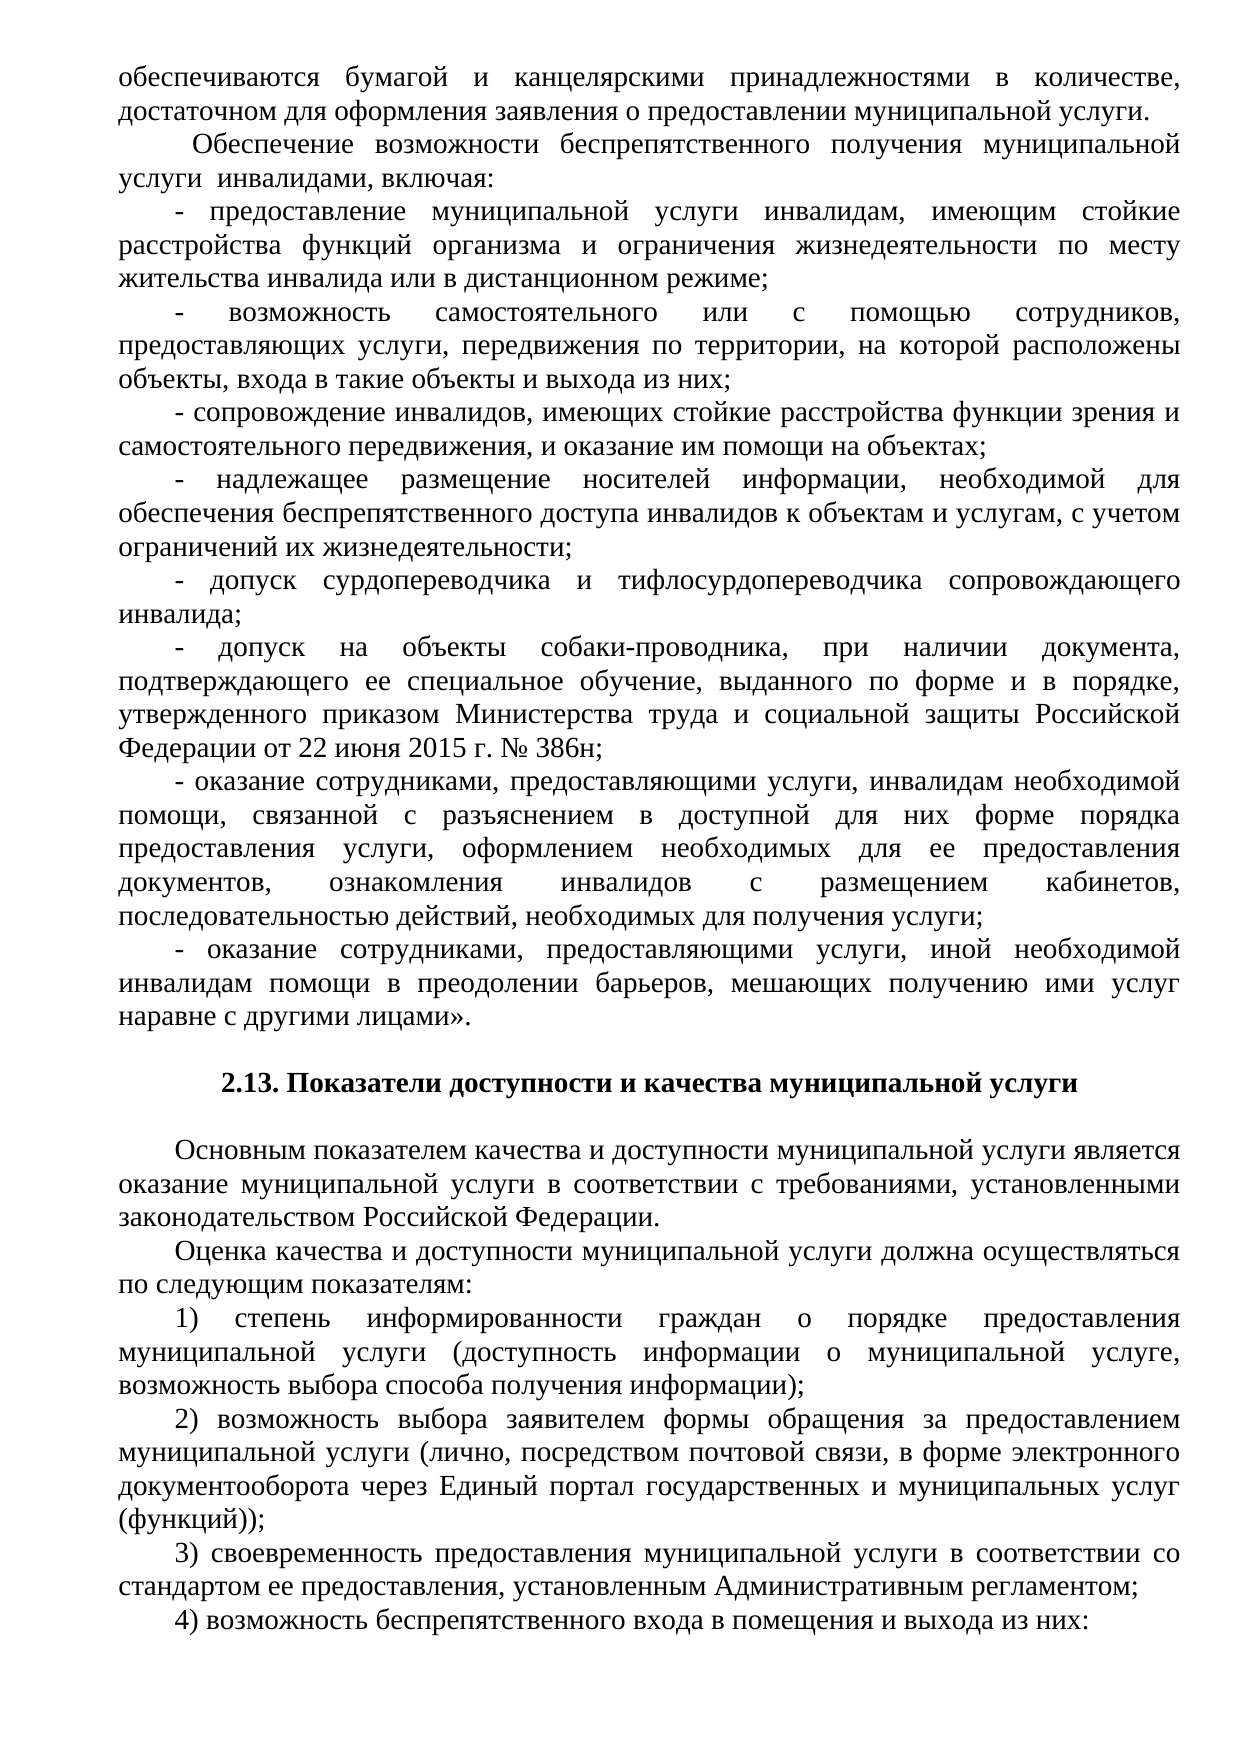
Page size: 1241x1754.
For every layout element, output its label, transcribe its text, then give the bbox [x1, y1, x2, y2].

text - оказание сотрудниками, предоставляющими услуги, иной необходимой инвалидам помощи в преодолении барьеров, мешающих получению ими услуг наравне с другими лицами». [118, 931, 1181, 1032]
text - допуск сурдопереводчика и тифлосурдопереводчика сопровождающего инвалида; [118, 562, 1181, 629]
text - оказание сотрудниками, предоставляющими услуги, инвалидам необходимой помощи, связанной с разъяснением в доступной для них форме порядка предоставления услуги, оформлением необходимых для ее предоставления документов, ознакомления инвалидов с размещением кабинетов, последовательностью действий, необходимых для получения услуги; [118, 763, 1181, 931]
text - допуск на объекты собаки-проводника, при наличии документа, подтверждающего ее специальное обучение, выданного по форме и в порядке, утвержденного приказом Министерства труда и социальной защиты Российской Федерации от 22 июня 2015 г. № 386н; [118, 629, 1181, 763]
text Оценка качества и доступности муниципальной услуги должна осуществляться по следующим показателям: [118, 1233, 1181, 1300]
text 3) своевременность предоставления муниципальной услуги в соответствии со стандартом ее предоставления, установленным Административным регламентом; [118, 1535, 1181, 1602]
text - предоставление муниципальной услуги инвалидам, имеющим стойкие расстройства функций организма и ограничения жизнедеятельности по месту жительства инвалида или в дистанционном режиме; [118, 193, 1181, 294]
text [118, 59, 1181, 126]
text - возможность самостоятельного или с помощью сотрудников, предоставляющих услуги, передвижения по территории, на которой расположены объекты, входа в такие объекты и выхода из них; [118, 294, 1181, 394]
text 4) возможность беспрепятственного входа в помещения и выхода из них: [118, 1602, 1181, 1636]
text 1) степень информированности граждан о порядке предоставления муниципальной услуги (доступность информации о муниципальной услуге, возможность выбора способа получения информации); [118, 1300, 1181, 1401]
text 2.13. Показатели доступности и качества муниципальной услуги [118, 1065, 1181, 1099]
text - надлежащее размещение носителей информации, необходимой для обеспечения беспрепятственного доступа инвалидов к объектам и услугам, с учетом ограничений их жизнедеятельности; [118, 462, 1181, 562]
text - сопровождение инвалидов, имеющих стойкие расстройства функции зрения и самостоятельного передвижения, и оказание им помощи на объектах; [118, 394, 1181, 462]
text Основным показателем качества и доступности муниципальной услуги является оказание муниципальной услуги в соответствии с требованиями, установленными законодательством Российской Федерации. [118, 1132, 1181, 1233]
text 2) возможность выбора заявителем формы обращения за предоставлением муниципальной услуги (лично, посредством почтовой связи, в форме электронного документооборота через Единый портал государственных и муниципальных услуг (функций)); [118, 1401, 1181, 1535]
text Обеспечение возможности беспрепятственного получения муниципальной услуги инвалидами, включая: [118, 126, 1181, 193]
